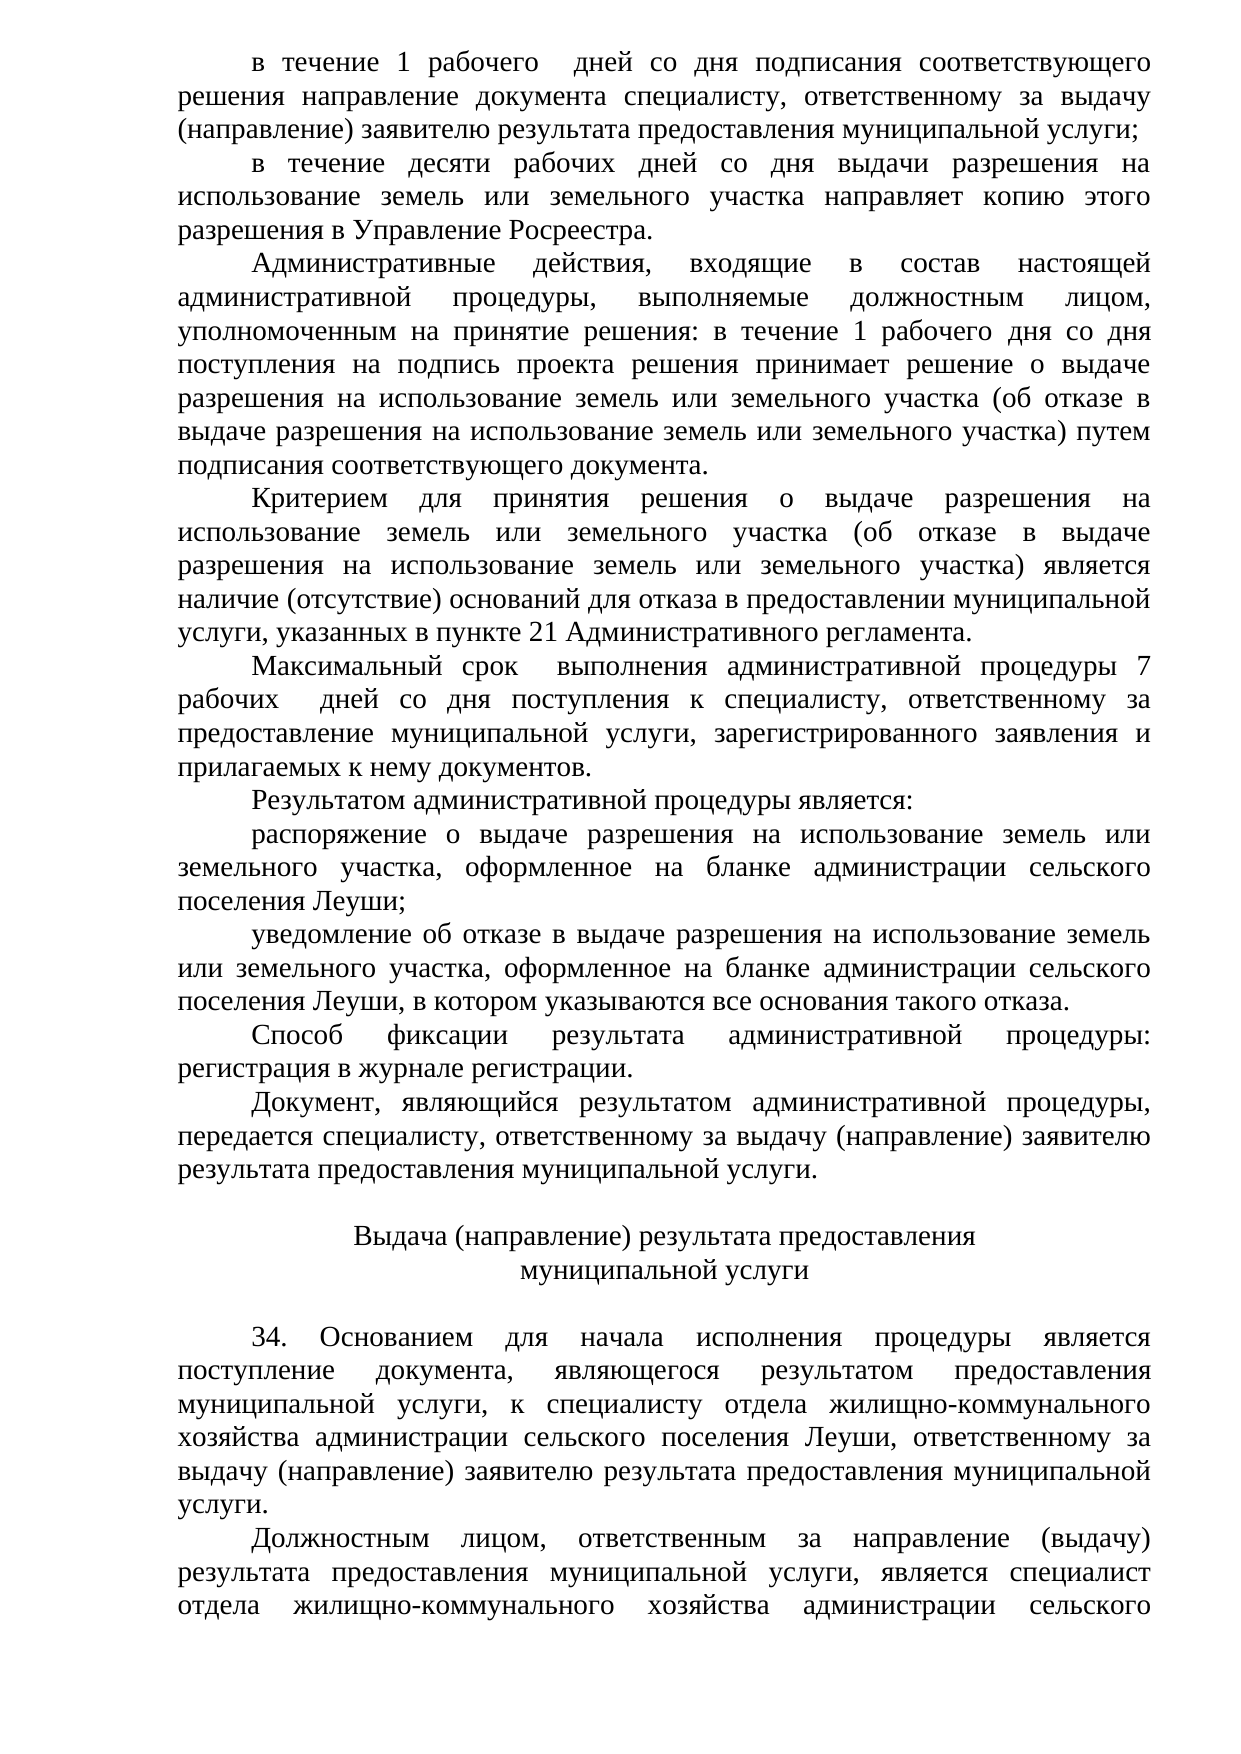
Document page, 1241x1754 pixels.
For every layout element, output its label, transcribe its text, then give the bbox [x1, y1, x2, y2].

text Максимальный срок выполнения административной процедуры 7 рабочих дней со дня поступления к специалисту, ответственному за предоставление муниципальной услуги, зарегистрированного заявления и прилагаемых к нему документов. [177, 648, 1152, 782]
text Способ фиксации результата административной процедуры: регистрация в журнале регистрации. [177, 1017, 1152, 1084]
text Документ, являющийся результатом административной процедуры, передается специалисту, ответственному за выдачу (направление) заявителю результата предоставления муниципальной услуги. [177, 1084, 1152, 1185]
text уведомление об отказе в выдаче разрешения на использование земель или земельного участка, оформленное на бланке администрации сельского поселения Леуши, в котором указываются все основания такого отказа. [177, 916, 1152, 1017]
text муниципальной услуги [177, 1252, 1152, 1285]
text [177, 1520, 1152, 1621]
text 34. Основанием для начала исполнения процедуры является поступление документа, являющегося результатом предоставления муниципальной услуги, к специалисту отдела жилищно-коммунального хозяйства администрации сельского поселения Леуши, ответственному за выдачу (направление) заявителю результата предоставления муниципальной услуги. [177, 1319, 1152, 1520]
text Административные действия, входящие в состав настоящей административной процедуры, выполняемые должностным лицом, уполномоченным на принятие решения: в течение 1 рабочего дня со дня поступления на подпись проекта решения принимает решение о выдаче разрешения на использование земель или земельного участка (об отказе в выдаче разрешения на использование земель или земельного участка) путем подписания соответствующего документа. [177, 246, 1152, 480]
text в течение 1 рабочего дней со дня подписания соответствующего решения направление документа специалисту, ответственному за выдачу (направление) заявителю результата предоставления муниципальной услуги; [177, 44, 1152, 145]
text Критерием для принятия решения о выдаче разрешения на использование земель или земельного участка (об отказе в выдаче разрешения на использование земель или земельного участка) является наличие (отсутствие) оснований для отказа в предоставлении муниципальной услуги, указанных в пункте 21 Административного регламента. [177, 480, 1152, 648]
text в течение десяти рабочих дней со дня выдачи разрешения на использование земель или земельного участка направляет копию этого разрешения в Управление Росреестра. [177, 145, 1152, 246]
text Выдача (направление) результата предоставления [177, 1218, 1152, 1252]
text распоряжение о выдаче разрешения на использование земель или земельного участка, оформленное на бланке администрации сельского поселения Леуши; [177, 816, 1152, 916]
text Результатом административной процедуры является: [177, 782, 1152, 816]
